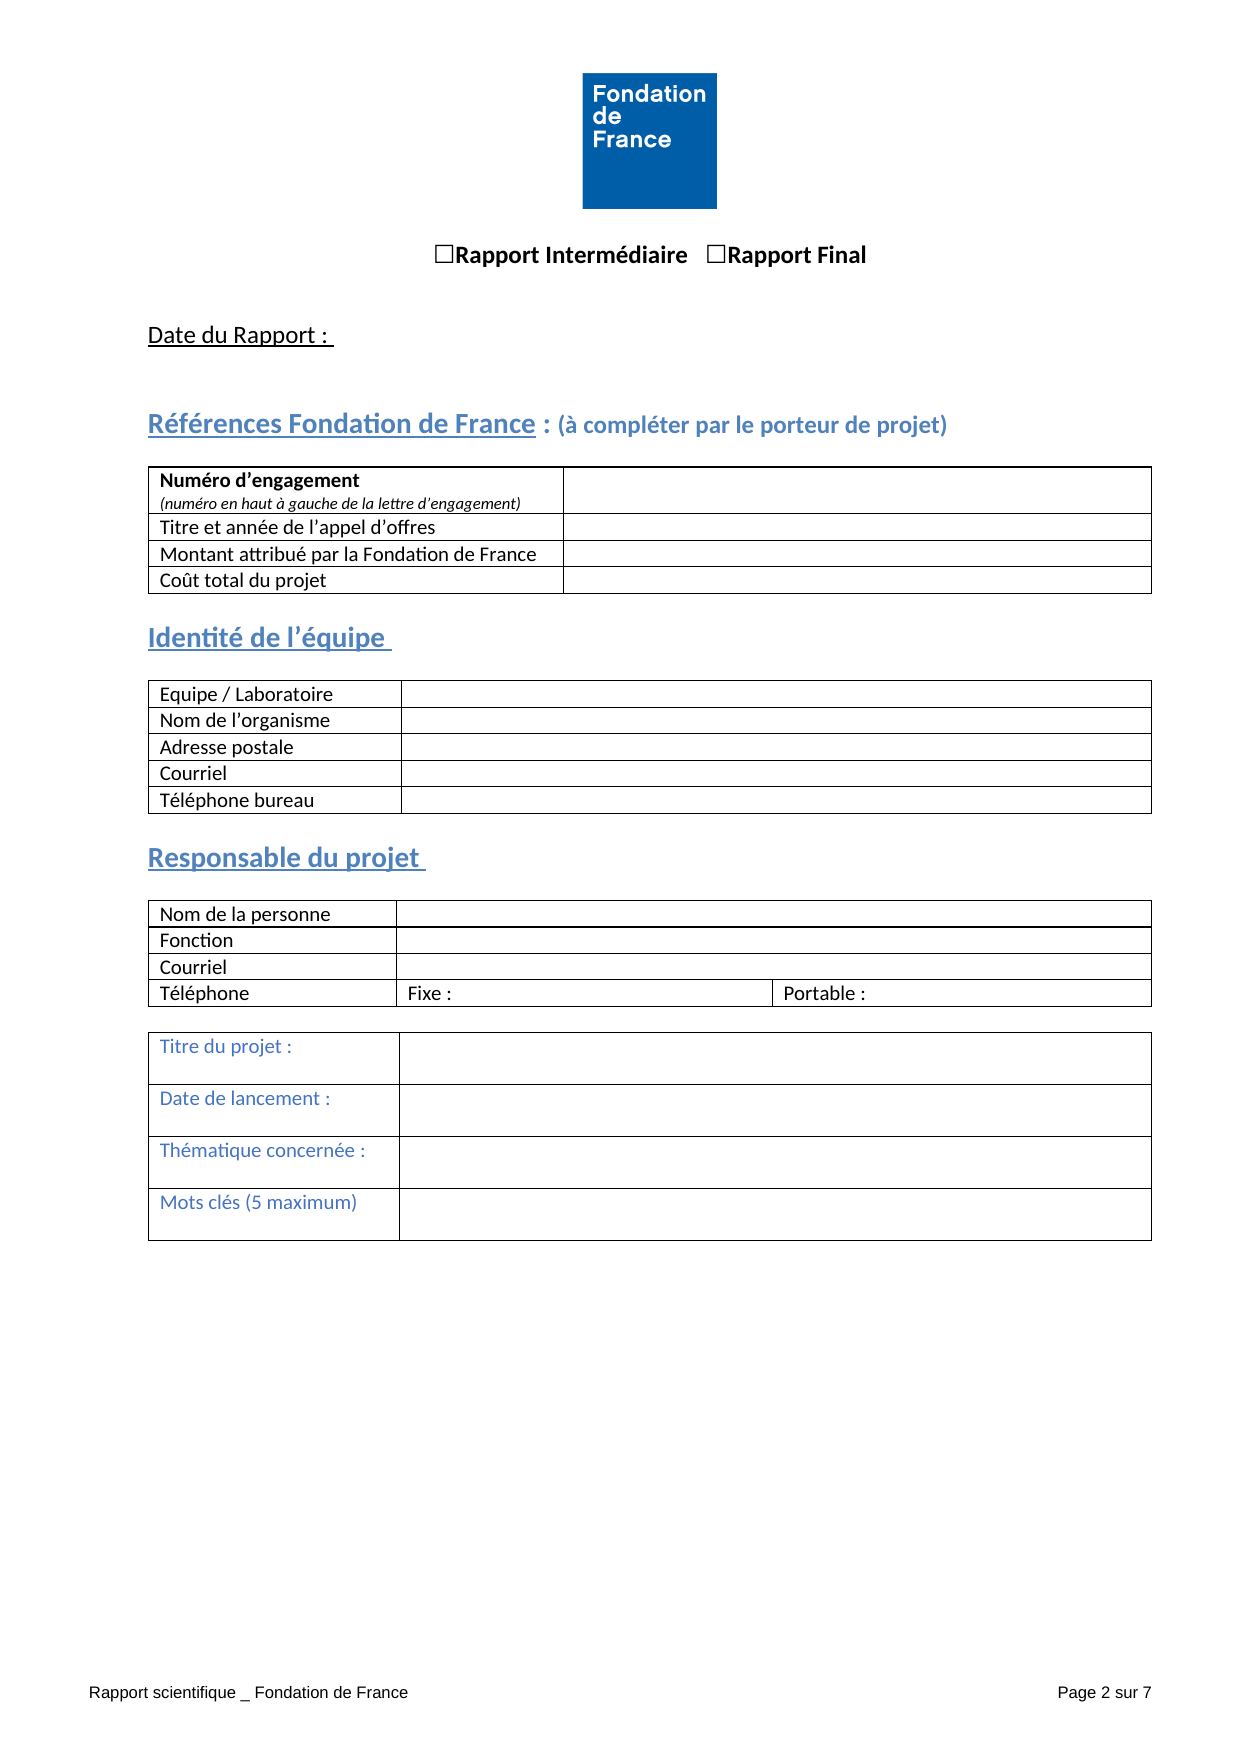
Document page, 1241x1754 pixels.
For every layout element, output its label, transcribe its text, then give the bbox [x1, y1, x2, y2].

table_cell Fixe : [397, 980, 772, 1006]
table_cell [402, 787, 1151, 812]
picture [582, 73, 717, 209]
table_cell Montant attribué par la Fondation de France [149, 541, 563, 566]
text Rapport Intermédiaire Rapport Final [148, 237, 1152, 271]
table_cell Thématique concernée : [149, 1137, 399, 1188]
table_header [397, 901, 1151, 926]
table_cell Coût total du projet [149, 567, 563, 593]
table_cell [402, 708, 1151, 733]
table_header Titre du projet : [149, 1033, 399, 1084]
table_header [400, 1033, 1151, 1084]
table_cell [400, 1085, 1151, 1136]
table_cell Téléphone [149, 980, 396, 1006]
table_header [564, 468, 1151, 513]
table_cell [564, 541, 1151, 566]
table_cell [400, 1189, 1151, 1240]
table_cell [564, 567, 1151, 593]
table_cell Courriel [149, 954, 396, 979]
table_cell Date de lancement : [149, 1085, 399, 1136]
table_header [402, 681, 1151, 707]
table_cell Mots clés (5 maximum) [149, 1189, 399, 1240]
table_cell Adresse postale [149, 734, 401, 759]
table_cell Téléphone bureau [149, 787, 401, 812]
subtitle Responsable du projet [148, 839, 1152, 874]
text Date du Rapport : [148, 319, 1152, 349]
table_header Numéro d’engagement (numéro en haut à gauche de la lettre d’engagement) [149, 468, 563, 513]
table_cell [397, 954, 1151, 979]
table_header Nom de la personne [149, 901, 396, 926]
table_cell Nom de l’organisme [149, 708, 401, 733]
subtitle Références Fondation de France : (à compléter par le porteur de projet) [148, 405, 1152, 441]
subtitle Identité de l’équipe [148, 619, 1152, 655]
table_header Equipe / Laboratoire [149, 681, 401, 707]
table_cell [400, 1137, 1151, 1188]
table_cell Titre et année de l’appel d’offres [149, 514, 563, 540]
table_cell [397, 928, 1151, 953]
table_cell Courriel [149, 761, 401, 786]
table_cell [402, 761, 1151, 786]
table_cell [402, 734, 1151, 759]
table_cell Portable : [773, 980, 1151, 1006]
table_cell Fonction [149, 928, 396, 953]
table_cell [564, 514, 1151, 540]
